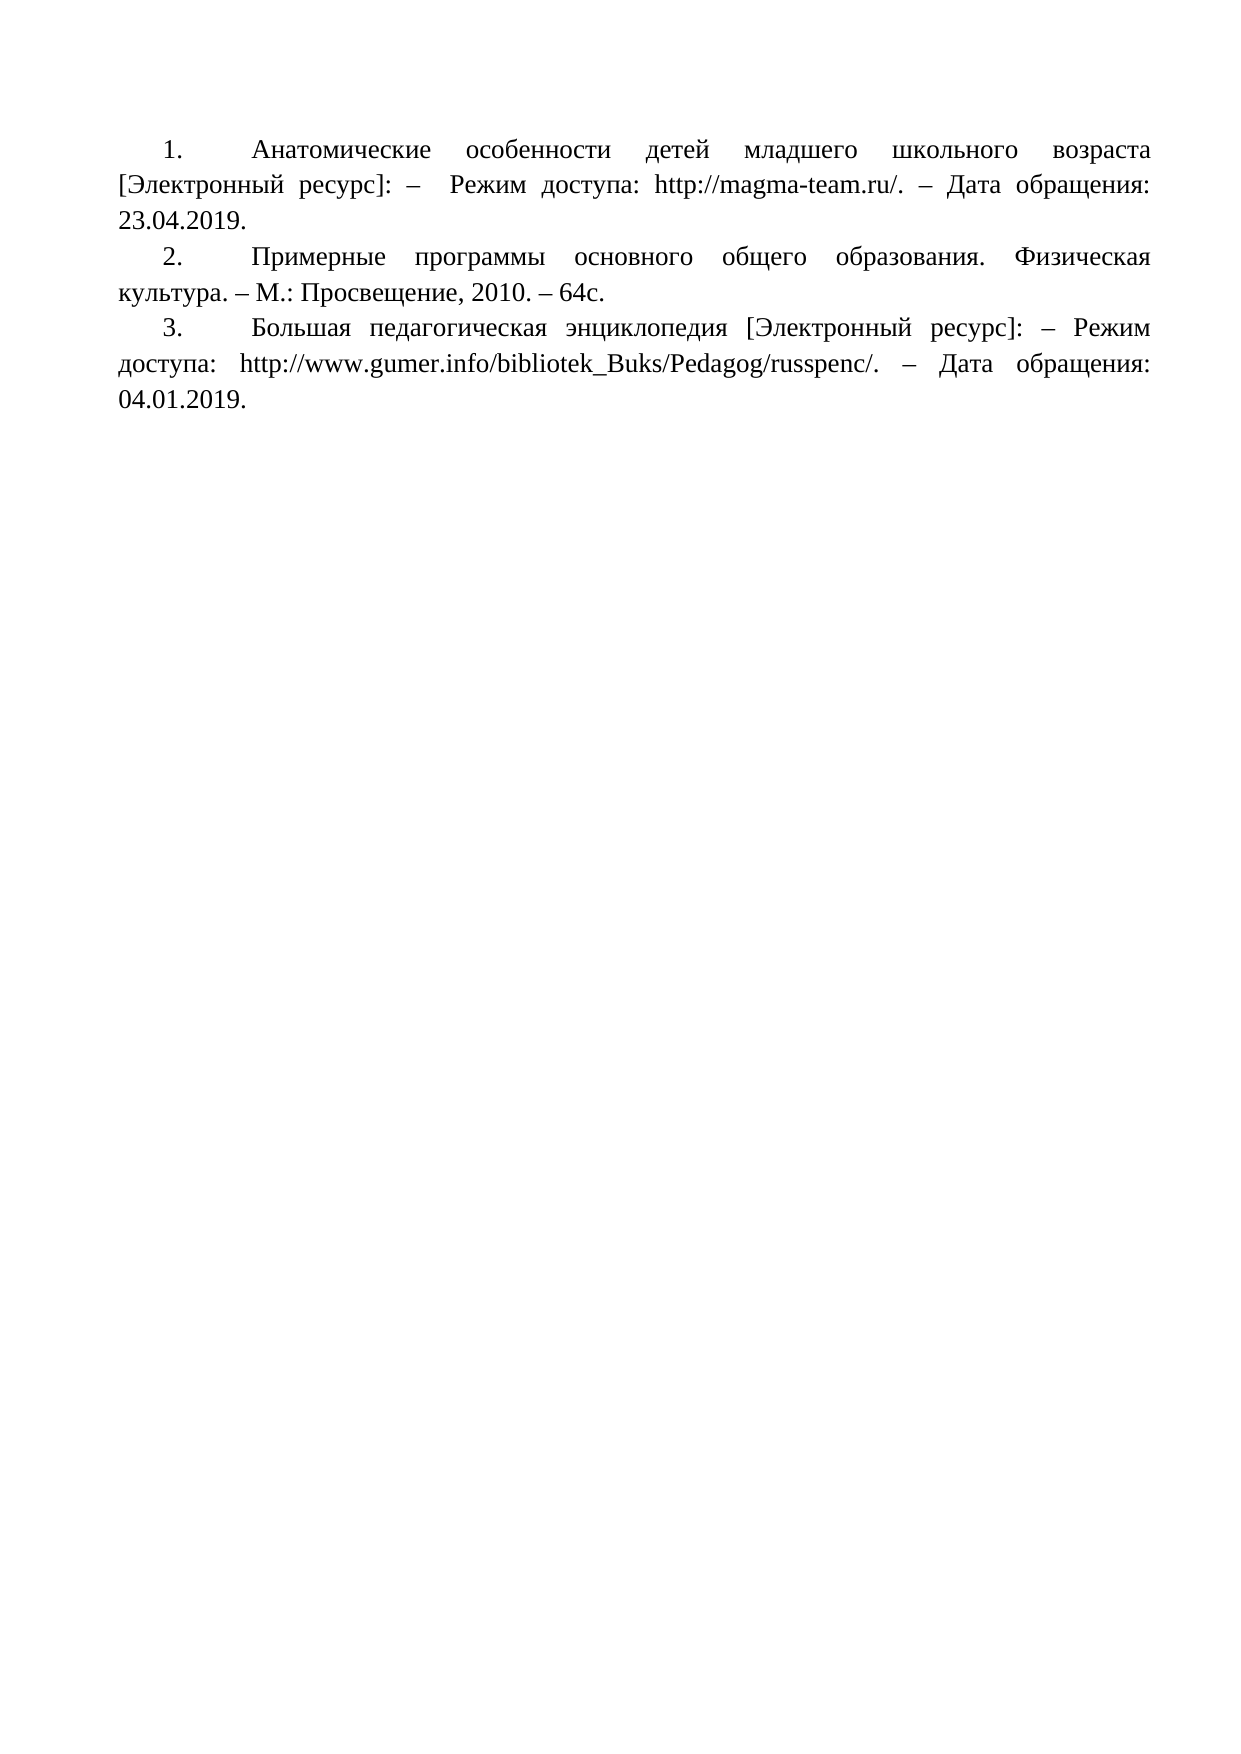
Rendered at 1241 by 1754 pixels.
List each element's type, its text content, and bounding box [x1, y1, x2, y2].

list Большая педагогическая энциклопедия [Электронный ресурс]: – Режим доступа: http://www.gumer.info/bibliotek_Buks/Pedagog/russpenc/. – Дата обращения: 04.01.2019. [118, 312, 1152, 414]
list Примерные программы основного общего образования. Физическая культура. – М.: Просвещение, 2010. – 64с. [118, 240, 1152, 307]
list Анатомические особенности детей младшего школьного возраста [Электронный ресурс]: – Режим доступа: http://magma-team.ru/. – Дата обращения: 23.04.2019. [118, 133, 1152, 236]
